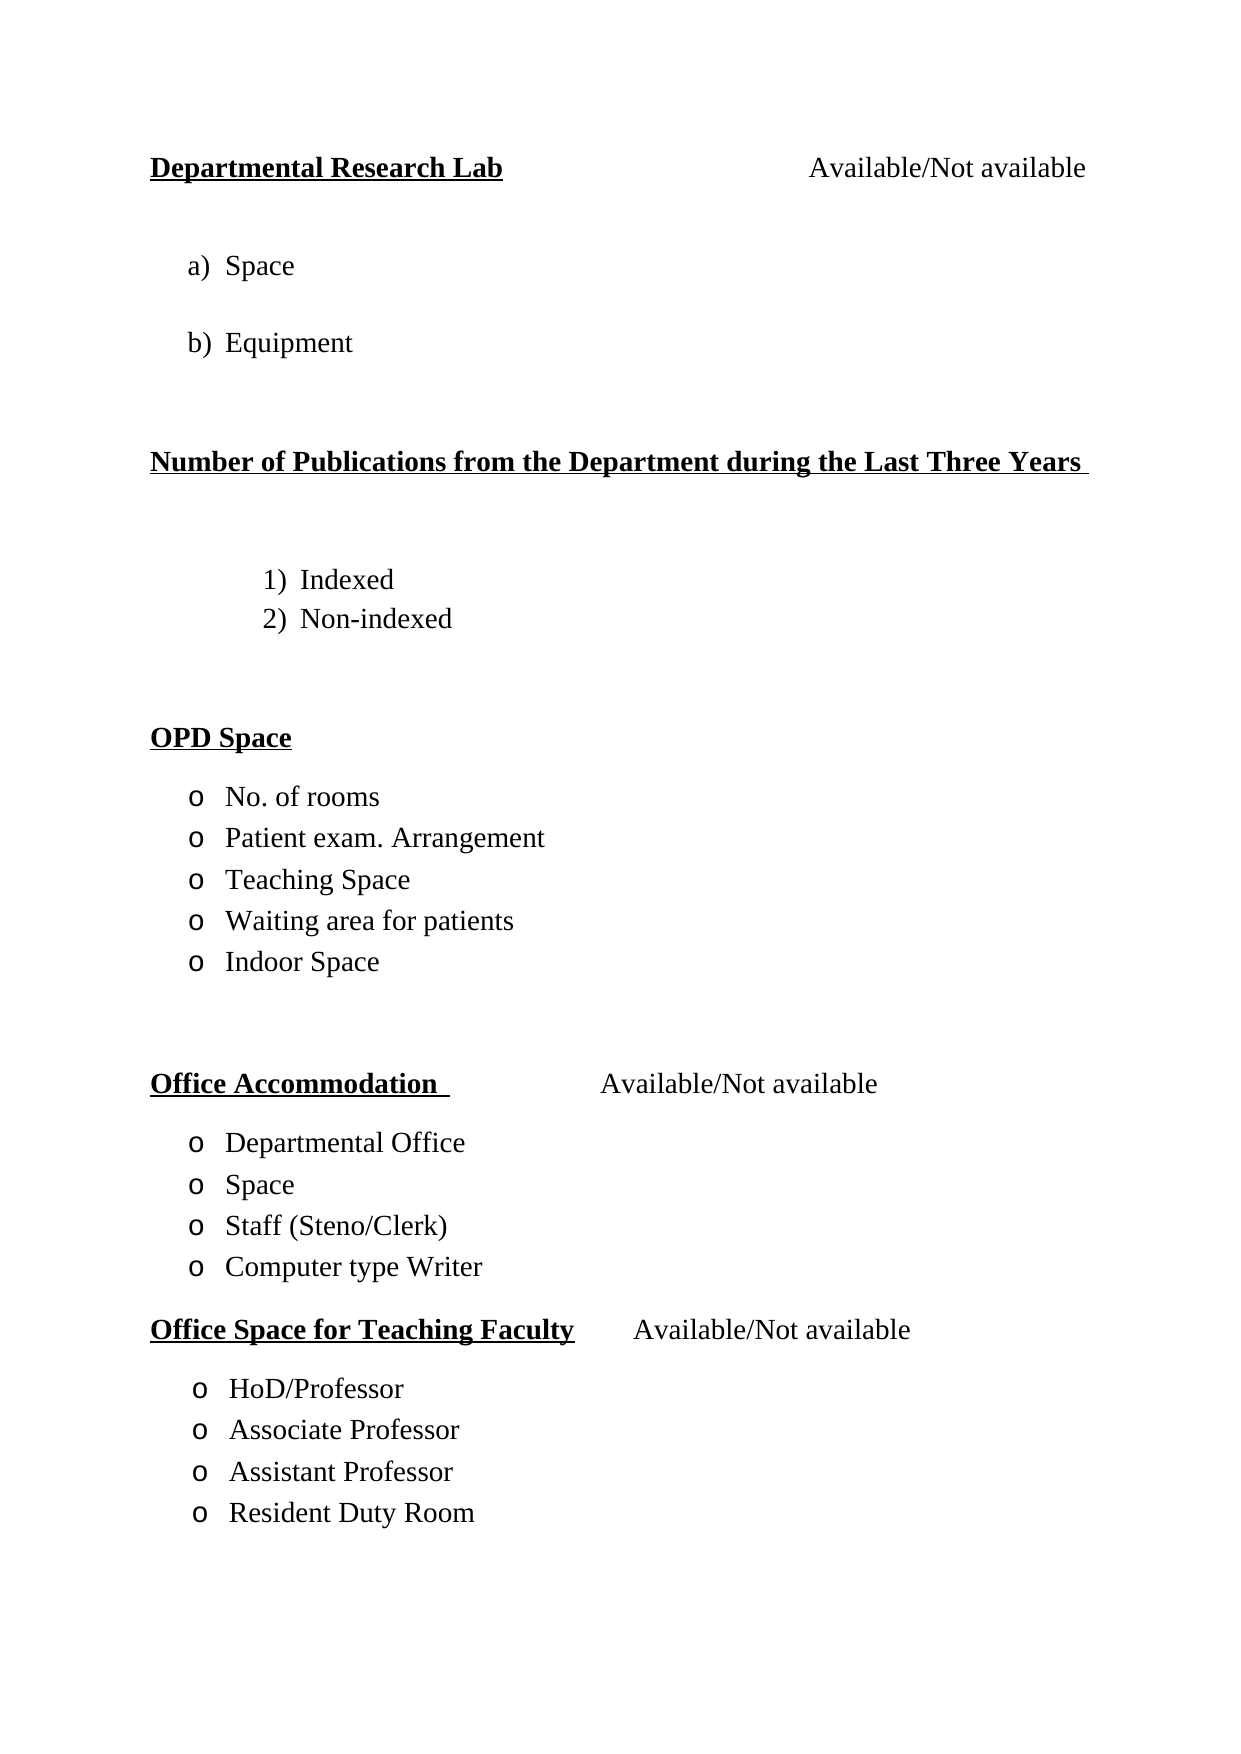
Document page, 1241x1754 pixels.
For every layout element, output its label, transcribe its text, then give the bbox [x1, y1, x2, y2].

text OPD Space [150, 720, 1090, 753]
list Assistant Professor [191, 1454, 1090, 1490]
text Office Space for Teaching Faculty Available/Not available [150, 1312, 1090, 1345]
text Office Accommodation Available/Not available [150, 1066, 1090, 1100]
list Space [187, 1167, 1090, 1203]
list Computer type Writer [187, 1249, 1090, 1286]
list Departmental Office [187, 1126, 1090, 1162]
list Staff (Steno/Clerk) [187, 1208, 1090, 1244]
list Indexed [262, 562, 1090, 596]
list Teaching Space [187, 862, 1090, 898]
list Associate Professor [191, 1412, 1090, 1448]
list No. of rooms [187, 779, 1090, 815]
text Number of Publications from the Department during the Last Three Years [150, 444, 1090, 477]
text Departmental Research Lab Available/Not available [150, 150, 1090, 183]
list Equipment [187, 325, 1090, 358]
list Non-indexed [262, 601, 1090, 634]
list Resident Duty Room [191, 1495, 1090, 1531]
list Patient exam. Arrangement [187, 821, 1090, 857]
list HoD/Professor [191, 1371, 1090, 1407]
list Waiting area for patients [187, 903, 1090, 939]
list Space [187, 248, 1090, 320]
list Indoor Space [187, 944, 1090, 981]
